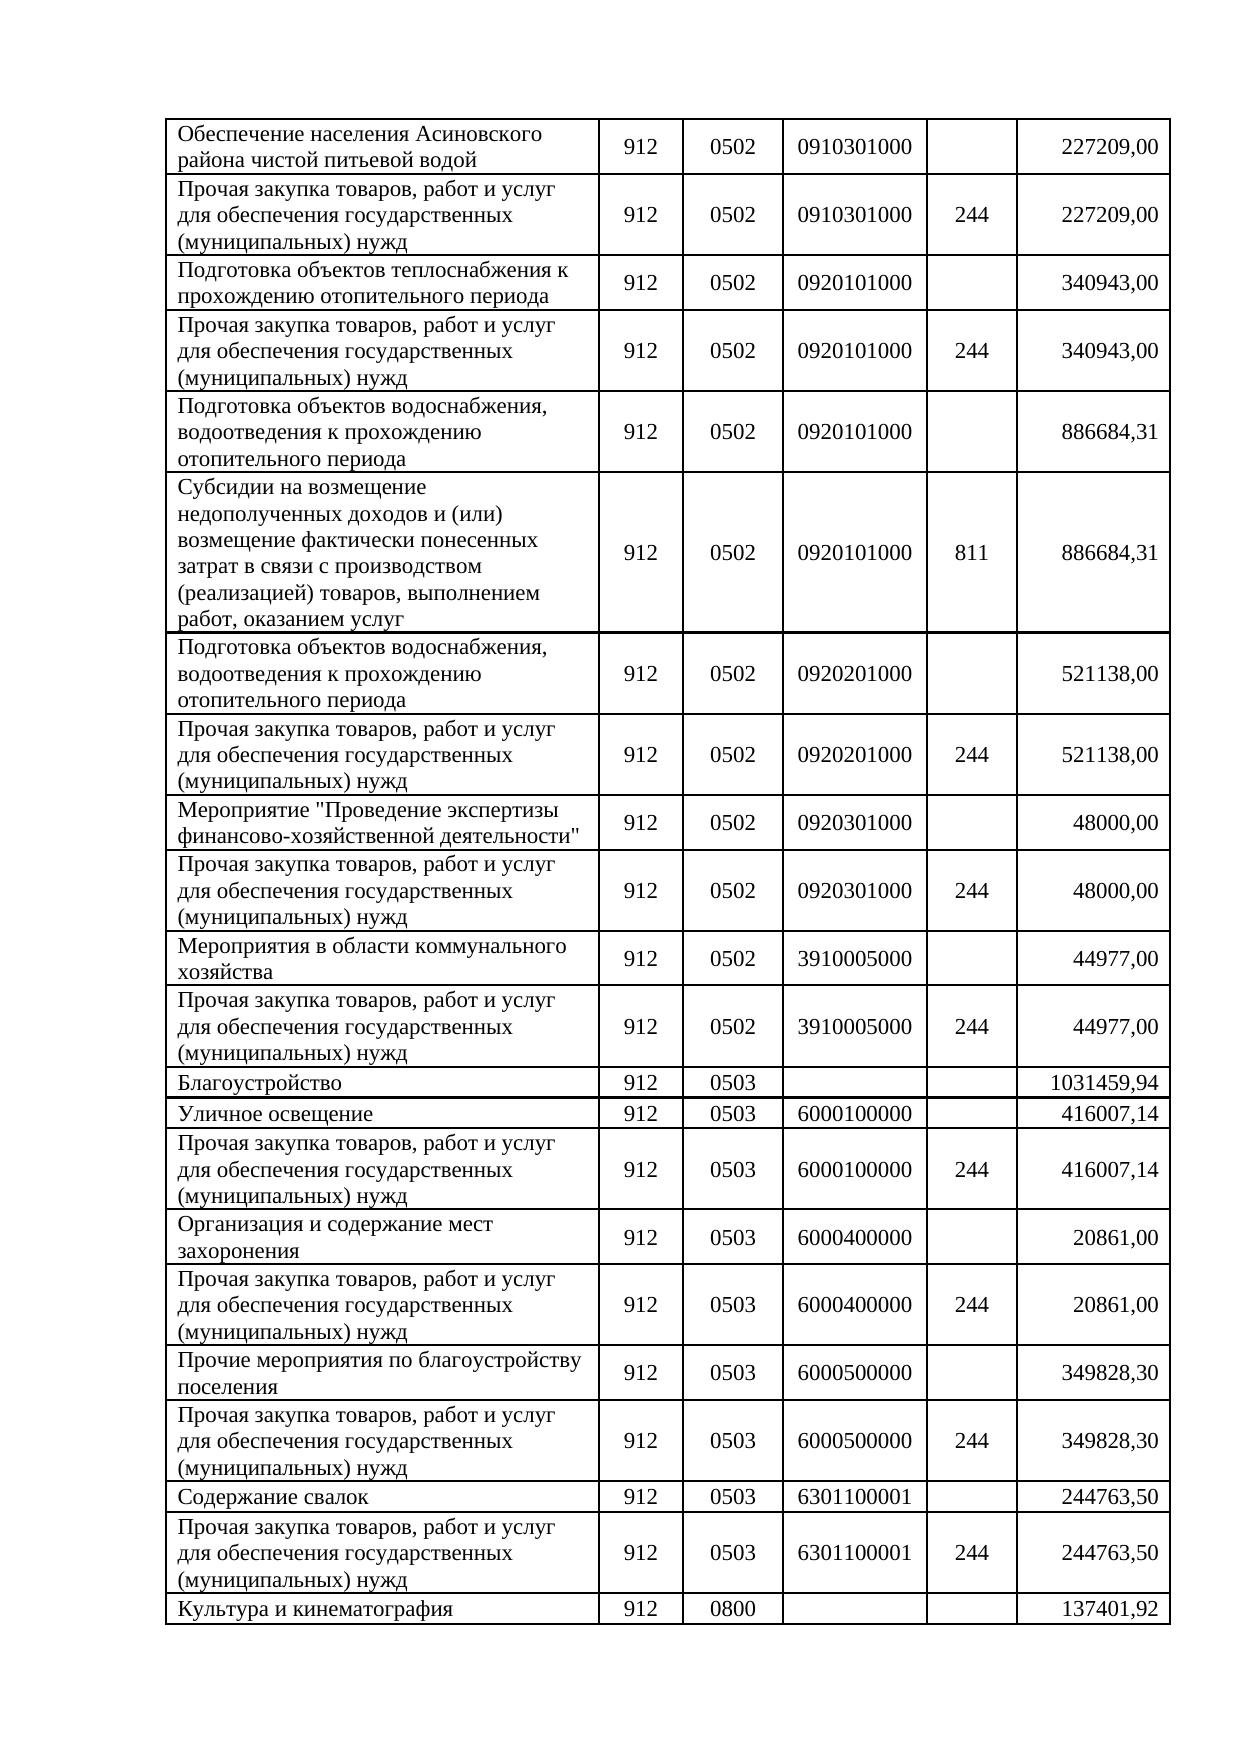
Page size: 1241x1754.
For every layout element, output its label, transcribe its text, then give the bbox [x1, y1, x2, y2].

table_cell 244 [928, 851, 1016, 929]
table_cell Мероприятие "Проведение экспертизы финансово-хозяйственной деятельности" [167, 796, 598, 848]
table_cell 912 [600, 1099, 682, 1127]
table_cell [167, 175, 598, 254]
table_cell 0503 [684, 1482, 782, 1511]
table_cell 244 [928, 311, 1016, 390]
table_cell 0910301000 [784, 175, 926, 254]
table_cell 912 [600, 1513, 682, 1592]
table_cell 912 [600, 1265, 682, 1344]
table_cell [784, 1068, 926, 1096]
table_cell Прочая закупка товаров, работ и услуг для обеспечения государственных (муниципальных) нужд [167, 311, 598, 390]
table_cell 349828,30 [1018, 1346, 1169, 1399]
table_cell [928, 1068, 1016, 1096]
table_cell 912 [600, 256, 682, 309]
table_cell 244 [928, 986, 1016, 1066]
table_cell Субсидии на возмещение недополученных доходов и (или) возмещение фактически понесенных затрат в связи с производством (реализацией) товаров, выполнением работ, оказанием услуг [167, 473, 598, 631]
table_cell 244 [928, 1265, 1016, 1344]
table_cell 6301100001 [784, 1513, 926, 1592]
table_cell 912 [600, 1210, 682, 1263]
table_cell 912 [600, 1129, 682, 1208]
table_cell 912 [600, 1068, 682, 1096]
table_cell 0502 [684, 473, 782, 631]
table_cell [928, 256, 1016, 309]
table_cell 6000100000 [784, 1129, 926, 1208]
table_cell 0503 [684, 1099, 782, 1127]
table_cell 244 [928, 1401, 1016, 1480]
table_cell [928, 392, 1016, 471]
table_cell [928, 1210, 1016, 1263]
table_cell 44977,00 [1018, 986, 1169, 1066]
table_cell Уличное освещение [167, 1099, 598, 1127]
table_cell 0910301000 [784, 120, 926, 173]
table_cell 912 [600, 986, 682, 1066]
table_cell 6000400000 [784, 1265, 926, 1344]
table_cell 0502 [684, 851, 782, 929]
table_cell Культура и кинематография [167, 1594, 598, 1623]
table_cell 912 [600, 851, 682, 929]
table_cell [928, 634, 1016, 712]
table_cell [928, 1482, 1016, 1511]
table_cell 912 [600, 715, 682, 794]
table_cell 811 [928, 473, 1016, 631]
table_cell 0920101000 [784, 392, 926, 471]
table_cell 3910005000 [784, 986, 926, 1066]
table_cell Прочая закупка товаров, работ и услуг для обеспечения государственных (муниципальных) нужд [167, 1265, 598, 1344]
table_cell 6000500000 [784, 1401, 926, 1480]
table_cell 48000,00 [1018, 851, 1169, 929]
table_cell 6000500000 [784, 1346, 926, 1399]
table_cell 0502 [684, 986, 782, 1066]
table_cell 0503 [684, 1068, 782, 1096]
table_cell [928, 1099, 1016, 1127]
table_cell 349828,30 [1018, 1401, 1169, 1480]
table_cell 912 [600, 634, 682, 712]
table_cell 521138,00 [1018, 715, 1169, 794]
table_cell 912 [600, 120, 682, 173]
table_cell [167, 1513, 598, 1592]
table_cell 0920201000 [784, 715, 926, 794]
table_cell [928, 796, 1016, 848]
table_cell 227209,00 [1018, 175, 1169, 254]
table_cell 886684,31 [1018, 473, 1169, 631]
table_cell 0920101000 [784, 473, 926, 631]
table_cell 20861,00 [1018, 1265, 1169, 1344]
table_cell 912 [600, 175, 682, 254]
table_cell 416007,14 [1018, 1129, 1169, 1208]
table_cell 912 [600, 1346, 682, 1399]
table_cell 912 [600, 932, 682, 984]
table_cell 0920201000 [784, 634, 926, 712]
table_cell 0502 [684, 256, 782, 309]
table_cell 6301100001 [784, 1482, 926, 1511]
table_cell 227209,00 [1018, 120, 1169, 173]
table_cell [928, 1346, 1016, 1399]
table_cell 0503 [684, 1210, 782, 1263]
table_cell 244 [928, 175, 1016, 254]
table_cell [928, 1594, 1016, 1623]
table_cell 0502 [684, 175, 782, 254]
table_cell 48000,00 [1018, 796, 1169, 848]
table_cell 521138,00 [1018, 634, 1169, 712]
table_cell Прочая закупка товаров, работ и услуг для обеспечения государственных (муниципальных) нужд [167, 986, 598, 1066]
table_cell 0502 [684, 932, 782, 984]
table_cell 244 [928, 715, 1016, 794]
table_cell 912 [600, 1482, 682, 1511]
table_cell Подготовка объектов водоснабжения, водоотведения к прохождению отопительного периода [167, 392, 598, 471]
table_cell Содержание свалок [167, 1482, 598, 1511]
table_cell Организация и содержание мест захоронения [167, 1210, 598, 1263]
table_cell 6000400000 [784, 1210, 926, 1263]
table_cell [784, 1594, 926, 1623]
table_cell 0503 [684, 1265, 782, 1344]
table_cell Прочая закупка товаров, работ и услуг для обеспечения государственных (муниципальных) нужд [167, 1129, 598, 1208]
table_cell 340943,00 [1018, 256, 1169, 309]
table_cell 0503 [684, 1401, 782, 1480]
table_cell 0920101000 [784, 311, 926, 390]
table_cell 912 [600, 796, 682, 848]
table_cell 0502 [684, 120, 782, 173]
table_cell 0920301000 [784, 796, 926, 848]
table_cell 0502 [684, 715, 782, 794]
table_cell 137401,92 [1018, 1594, 1169, 1623]
table_cell 6000100000 [784, 1099, 926, 1127]
table_cell 20861,00 [1018, 1210, 1169, 1263]
table_cell 0502 [684, 311, 782, 390]
table_cell 0800 [684, 1594, 782, 1623]
table_cell 0502 [684, 796, 782, 848]
table_cell 0503 [684, 1129, 782, 1208]
table_cell [928, 932, 1016, 984]
table_cell 0502 [684, 392, 782, 471]
table_cell 0503 [684, 1346, 782, 1399]
table_cell 912 [600, 392, 682, 471]
table_cell Прочая закупка товаров, работ и услуг для обеспечения государственных (муниципальных) нужд [167, 851, 598, 929]
table_cell Подготовка объектов водоснабжения, водоотведения к прохождению отопительного периода [167, 634, 598, 712]
table_cell 244 [928, 1513, 1016, 1592]
table_cell 912 [600, 473, 682, 631]
table_cell 886684,31 [1018, 392, 1169, 471]
table_cell 244763,50 [1018, 1482, 1169, 1511]
table_cell 1031459,94 [1018, 1068, 1169, 1096]
table_cell Прочая закупка товаров, работ и услуг для обеспечения государственных (муниципальных) нужд [167, 715, 598, 794]
table_cell 0503 [684, 1513, 782, 1592]
table_cell Подготовка объектов теплоснабжения к прохождению отопительного периода [167, 256, 598, 309]
table_cell 44977,00 [1018, 932, 1169, 984]
table_cell Прочие мероприятия по благоустройству поселения [167, 1346, 598, 1399]
table_cell 0920301000 [784, 851, 926, 929]
table_cell 0502 [684, 634, 782, 712]
table_cell Обеспечение населения Асиновского района чистой питьевой водой [167, 120, 598, 173]
table_cell Прочая закупка товаров, работ и услуг для обеспечения государственных (муниципальных) нужд [167, 1401, 598, 1480]
table_cell 0920101000 [784, 256, 926, 309]
table_cell Мероприятия в области коммунального хозяйства [167, 932, 598, 984]
table_cell 244 [928, 1129, 1016, 1208]
table_cell 912 [600, 1594, 682, 1623]
table_cell [928, 120, 1016, 173]
table_cell 416007,14 [1018, 1099, 1169, 1127]
table_cell 3910005000 [784, 932, 926, 984]
table_cell Благоустройство [167, 1068, 598, 1096]
table_cell 912 [600, 311, 682, 390]
table_cell 340943,00 [1018, 311, 1169, 390]
table_cell 244763,50 [1018, 1513, 1169, 1592]
table_cell 912 [600, 1401, 682, 1480]
